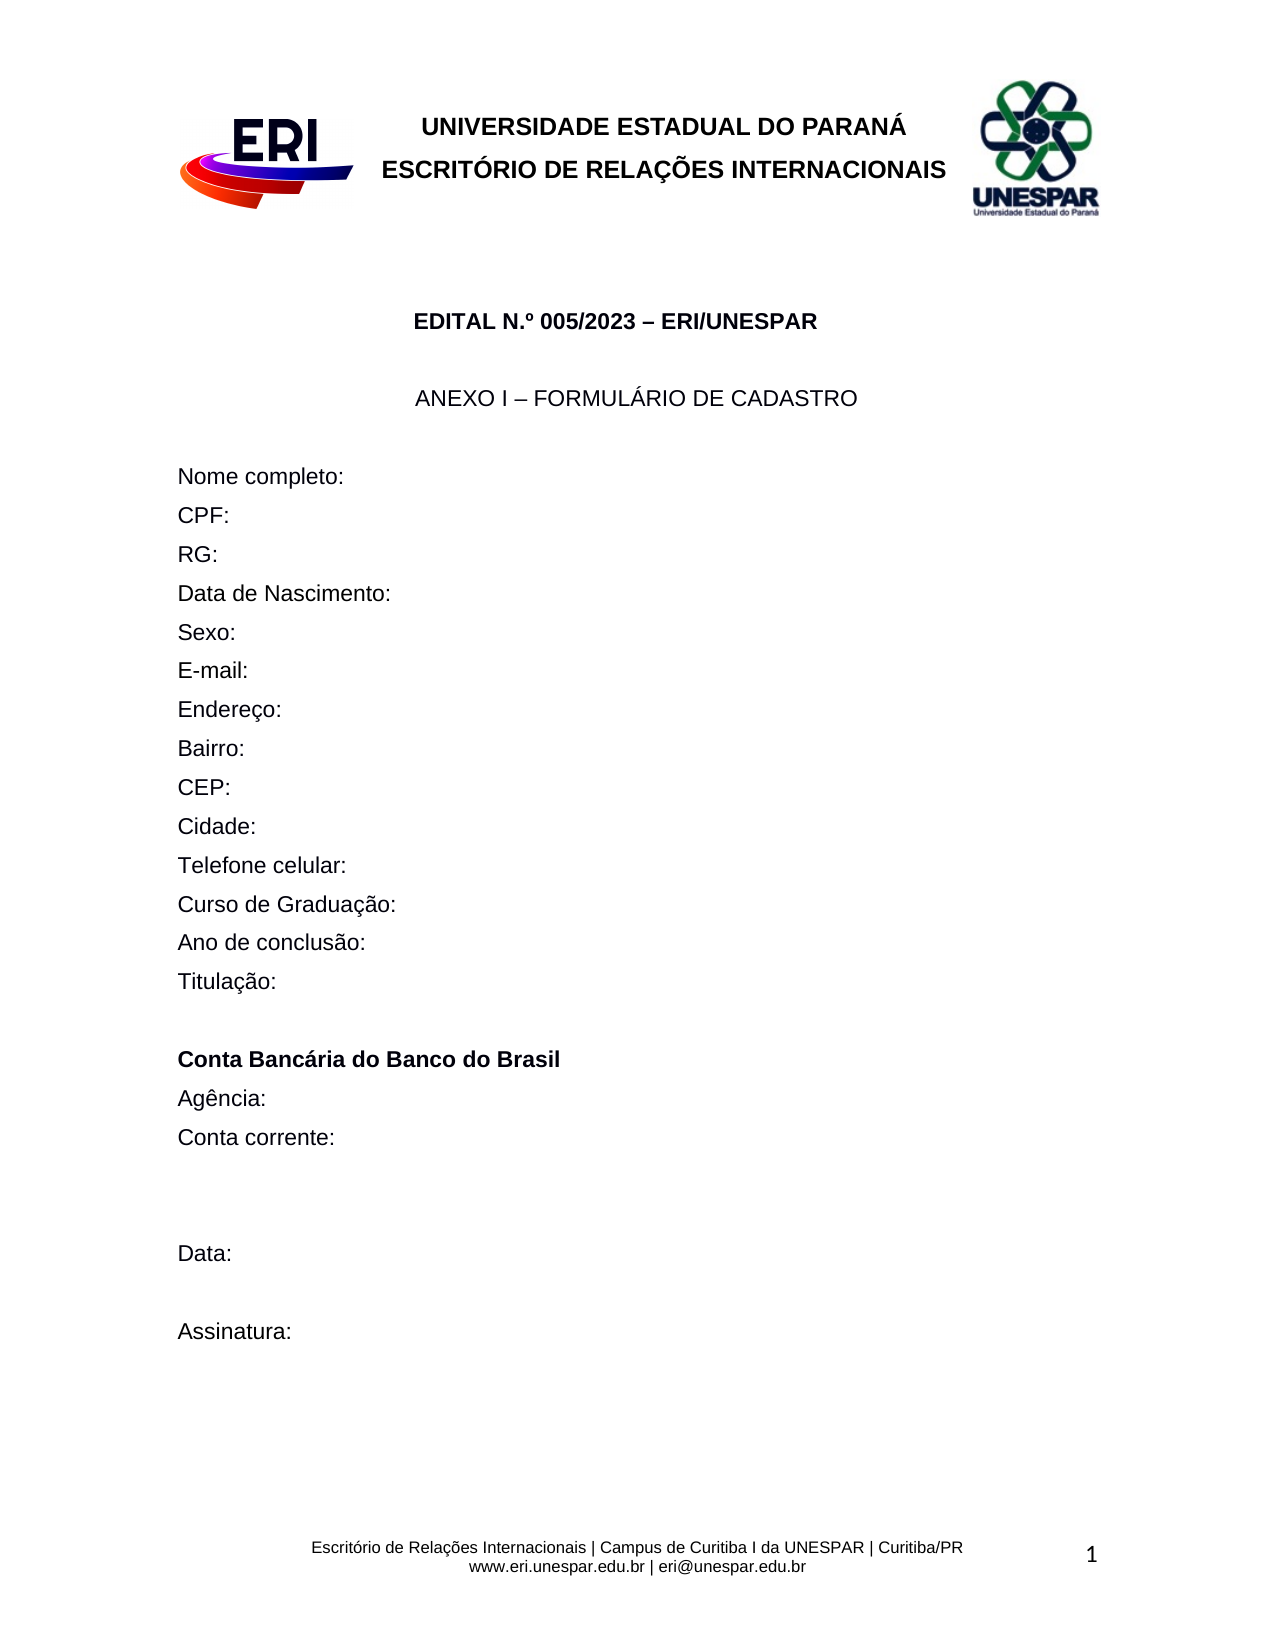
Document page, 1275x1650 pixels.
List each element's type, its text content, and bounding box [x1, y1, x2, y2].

text Data de Nascimento: [177, 580, 1098, 606]
text Titulação: [177, 968, 1087, 994]
text ANEXO I – FORMULÁRIO DE CADASTRO [219, 385, 1054, 412]
text Curso de Graduação: [177, 891, 1087, 917]
text CEP: [177, 774, 1087, 800]
text Nome completo: [177, 463, 1047, 489]
text Conta Bancária do Banco do Brasil [177, 1046, 1087, 1072]
text Data: [177, 1240, 1087, 1267]
text Endereço: [177, 696, 1092, 723]
text Assinatura: [177, 1318, 1098, 1344]
text RG: [177, 541, 1092, 567]
text Cidade: [177, 813, 1087, 839]
text CPF: [177, 502, 1092, 528]
text E-mail: [177, 657, 1098, 684]
text Agência: [177, 1085, 1087, 1111]
subtitle EDITAL N.º 005/2023 – ERI/UNESPAR [177, 308, 1054, 334]
text Sexo: [177, 618, 1098, 645]
text Bairro: [177, 735, 1092, 761]
text Ano de conclusão: [177, 929, 1087, 956]
text Conta corrente: [177, 1124, 1087, 1150]
picture [180, 119, 355, 209]
picture [972, 79, 1101, 217]
text Telefone celular: [177, 852, 1087, 878]
